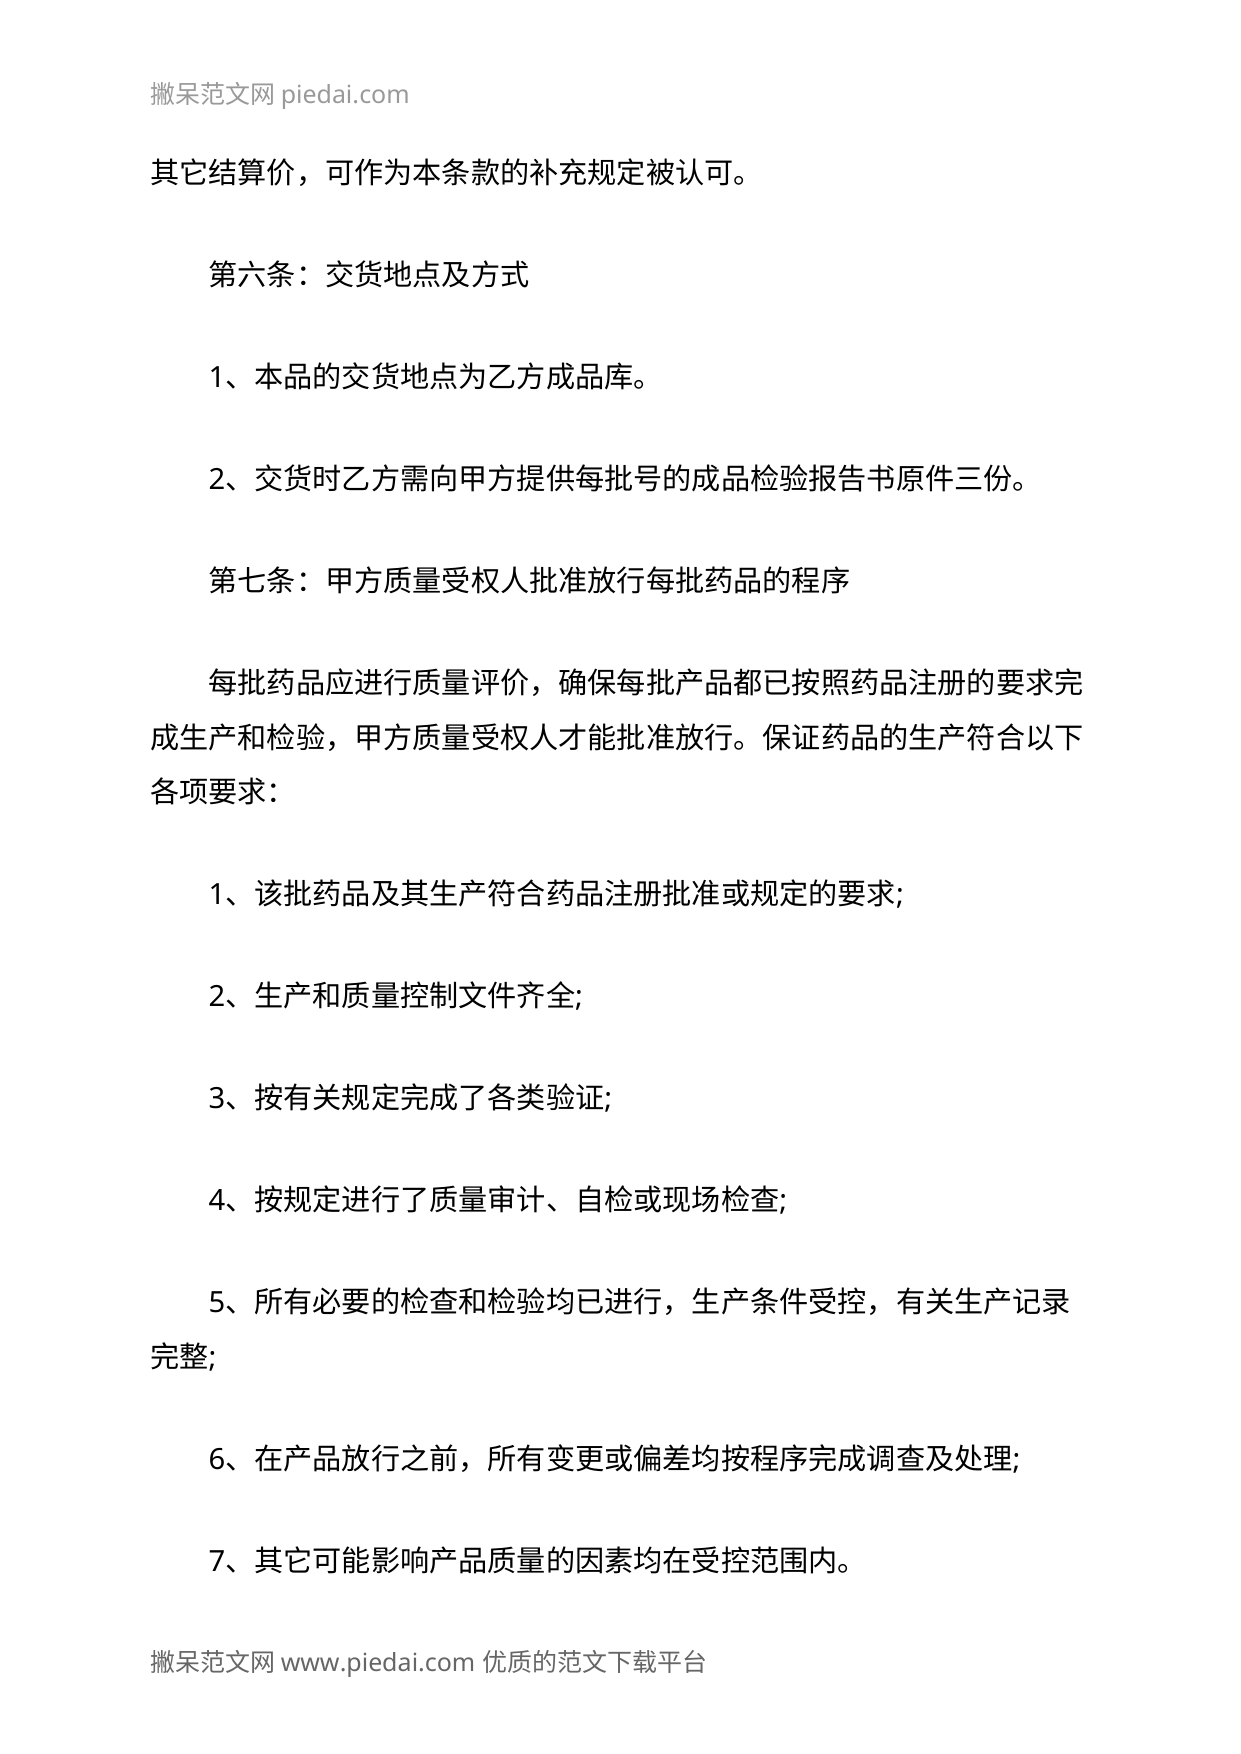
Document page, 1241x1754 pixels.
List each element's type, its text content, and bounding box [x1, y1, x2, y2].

text 7、其它可能影响产品质量的因素均在受控范围内。 [150, 1538, 1090, 1580]
text 3、按有关规定完成了各类验证; [150, 1075, 1090, 1117]
text 4、按规定进行了质量审计、自检或现场检查; [150, 1177, 1090, 1219]
text 2、生产和质量控制文件齐全; [150, 973, 1090, 1015]
text 6、在产品放行之前，所有变更或偏差均按程序完成调查及处理; [150, 1436, 1090, 1478]
text 5、所有必要的检查和检验均已进行，生产条件受控，有关生产记录完整; [150, 1279, 1090, 1376]
text 每批药品应进行质量评价，确保每批产品都已按照药品注册的要求完成生产和检验，甲方质量受权人才能批准放行。保证药品的生产符合以下各项要求： [150, 659, 1090, 811]
text 1、该批药品及其生产符合药品注册批准或规定的要求; [150, 871, 1090, 913]
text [150, 150, 1090, 192]
text 第六条：交货地点及方式 [150, 252, 1090, 294]
text 第七条：甲方质量受权人批准放行每批药品的程序 [150, 557, 1090, 600]
text 2、交货时乙方需向甲方提供每批号的成品检验报告书原件三份。 [150, 456, 1090, 498]
text 1、本品的交货地点为乙方成品库。 [150, 353, 1090, 396]
